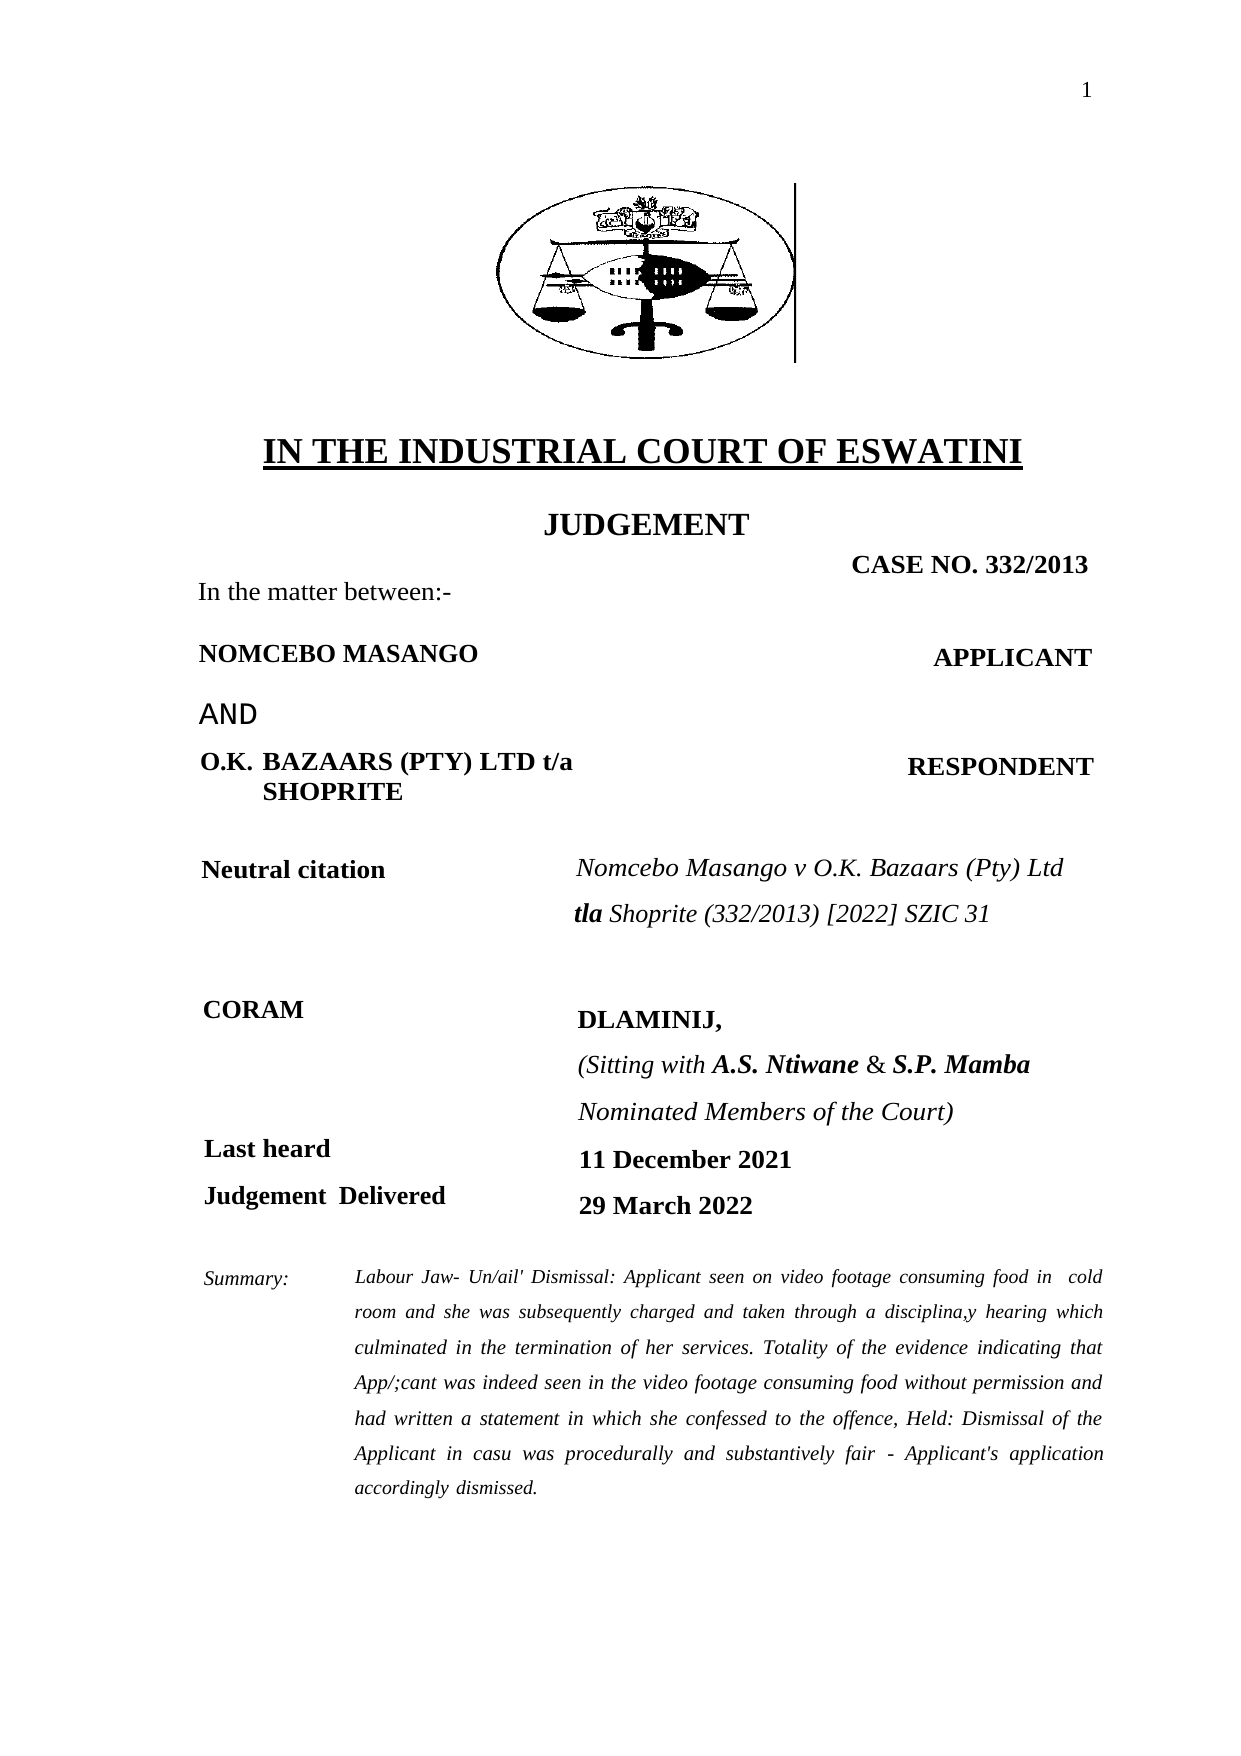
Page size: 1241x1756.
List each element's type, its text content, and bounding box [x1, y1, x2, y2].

text Last heard Judgement Delivered [203, 1133, 448, 1210]
text tla Shoprite (332/2013) [2022] SZIC 31 [574, 897, 1140, 928]
text Summary: Labour Jaw- Un/ail' Dismissal: Applicant seen on video footage consuming food in cold room and she was subsequently charged and taken through a disciplina,y hearing which culminated in the termination of her services. Totality of the evidence indicating that App/;cant was indeed seen in the video footage consuming food without permission and had written a statement in which she confessed to the offence, Held: Dismissal of the Applicant in casu was procedurally and substantively fair - Applicant's application accordingly dismissed. [203, 1264, 1104, 1499]
text JUDGEMENT [260, 505, 1032, 542]
text (Sitting with A.S. Ntiwane & S.P. Mamba [578, 1048, 1140, 1079]
picture [496, 183, 797, 363]
text CORAM [203, 994, 451, 1024]
text CASE NO. 332/2013 [851, 550, 1140, 579]
text Nominated Members of the Court) [578, 1096, 1140, 1126]
text 29 March 2022 [579, 1190, 1140, 1220]
text DLAMINIJ, [577, 1004, 1140, 1034]
text In the matter between:- NOMCEBO MASANGO AND [198, 550, 535, 737]
text IN THE INDUSTRIAL COURT OF ESWATINI [260, 429, 1025, 471]
list BAZAARS (PTY) LTD t/a SHOPRITE [200, 746, 717, 806]
text APPLICANT [933, 642, 1140, 672]
text 11 December 2021 [578, 1144, 1140, 1174]
text Neutral citation Nomcebo Masango v O.K. Bazaars (Pty) Ltd [201, 852, 1140, 884]
text RESPONDENT [907, 751, 1140, 781]
